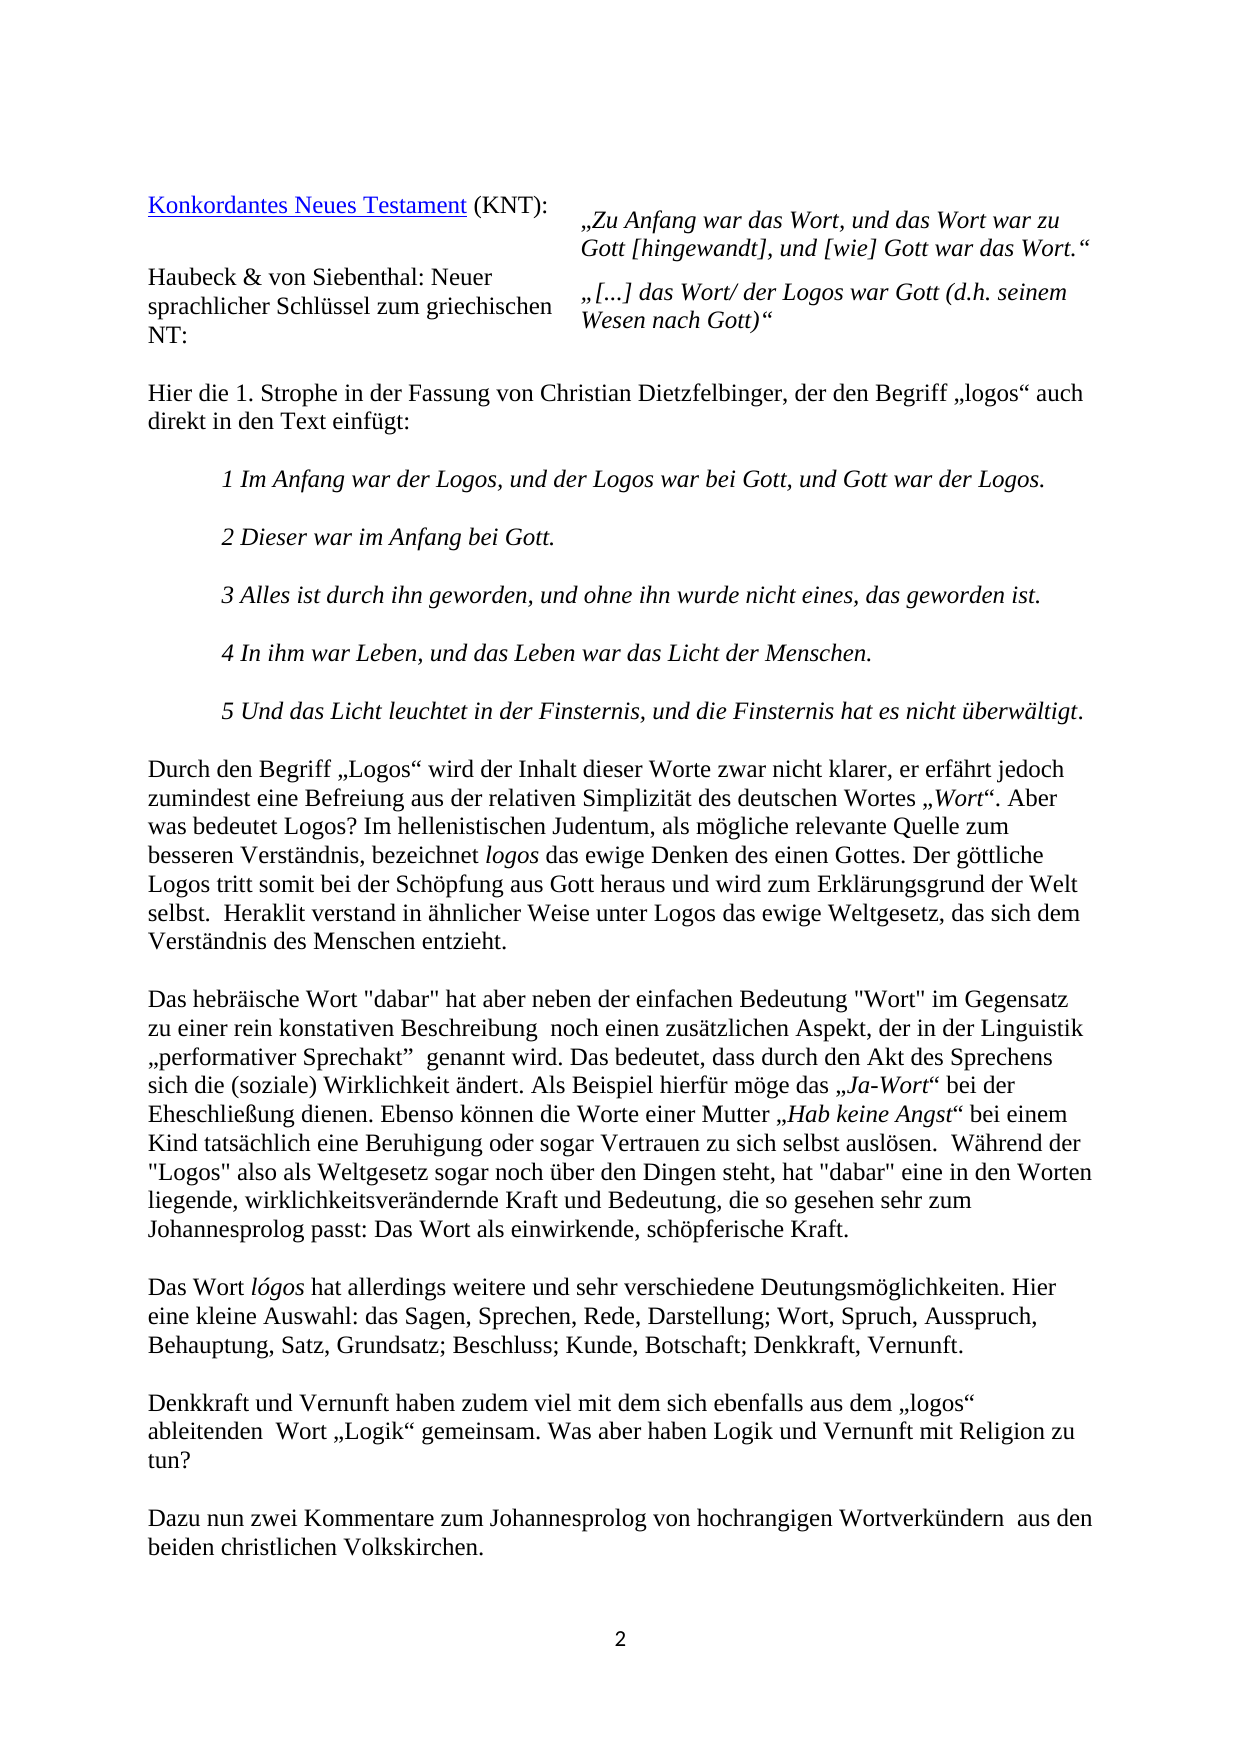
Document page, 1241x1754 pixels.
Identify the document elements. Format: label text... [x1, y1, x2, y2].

text Das hebräische Wort "dabar" hat aber neben der einfachen Bedeutung "Wort" im Gegensatz zu einer rein konstativen Beschreibung noch einen zusätzlichen Aspekt, der in der Linguistik „performativer Sprechakt” genannt wird. Das bedeutet, dass durch den Akt des Sprechens sich die (soziale) Wirklichkeit ändert. Als Beispiel hierfür möge das „Ja-Wort“ bei der Eheschließung dienen. Ebenso können die Worte einer Mutter „Hab keine Angst“ bei einem Kind tatsächlich eine Beruhigung oder sogar Vertrauen zu sich selbst auslösen. Während der "Logos" also als Weltgesetz sogar noch über den Dingen steht, hat "dabar" eine in den Worten liegende, wirklichkeitsverändernde Kraft und Bedeutung, die so gesehen sehr zum Johannesprolog passt: Das Wort als einwirkende, schöpferische Kraft. [148, 984, 1093, 1243]
text Dazu nun zwei Kommentare zum Johannesprolog von hochrangigen Wortverkündern aus den beiden christlichen Volkskirchen. [148, 1503, 1093, 1561]
text 3 Alles ist durch ihn geworden, und ohne ihn wurde nicht eines, das geworden ist. [221, 580, 1093, 609]
table_header „Zu Anfang war das Wort, und das Wort war zu Gott [hingewandt], und [wie] Gott war das Wort.“ [580, 148, 1099, 262]
text 5 Und das Licht leuchtet in der Finsternis, und die Finsternis hat es nicht überwältigt. [221, 696, 1093, 725]
text 1 Im Anfang war der Logos, und der Logos war bei Gott, und Gott war der Logos. [221, 464, 1093, 493]
text 4 In ihm war Leben, und das Leben war das Licht der Menschen. [221, 638, 1093, 667]
table_cell Haubeck & von Siebenthal: Neuer sprachlicher Schlüssel zum griechischen NT: [148, 262, 580, 348]
text Durch den Begriff „Logos“ wird der Inhalt dieser Worte zwar nicht klarer, er erfährt jedoch zumindest eine Befreiung aus der relativen Simplizität des deutschen Wortes „Wort“. Aber was bedeutet Logos? Im hellenistischen Judentum, als mögliche relevante Quelle zum besseren Verständnis, bezeichnet logos das ewige Denken des einen Gottes. Der göttliche Logos tritt somit bei der Schöpfung aus Gott heraus und wird zum Erklärungsgrund der Welt selbst. Heraklit verstand in ähnlicher Weise unter Logos das ewige Weltgesetz, das sich dem Verständnis des Menschen entzieht. [148, 754, 1093, 955]
text 2 Dieser war im Anfang bei Gott. [221, 522, 1093, 551]
text Das Wort lógos hat allerdings weitere und sehr verschiedene Deutungsmöglichkeiten. Hier eine kleine Auswahl: das Sagen, Sprechen, Rede, Darstellung; Wort, Spruch, Ausspruch, Behauptung, Satz, Grundsatz; Beschluss; Kunde, Botschaft; Denkkraft, Vernunft. [148, 1272, 1093, 1358]
table_header Konkordantes Neues Testament (KNT): [148, 148, 580, 262]
text Hier die 1. Strophe in der Fassung von Christian Dietzfelbinger, der den Begriff „logos“ auch direkt in den Text einfügt: [148, 378, 1093, 435]
table_cell „[...] das Wort/ der Logos war Gott (d.h. seinem Wesen nach Gott)“ [580, 262, 1099, 348]
text Denkkraft und Vernunft haben zudem viel mit dem sich ebenfalls aus dem „logos“ ableitenden Wort „Logik“ gemeinsam. Was aber haben Logik und Vernunft mit Religion zu tun? [148, 1388, 1093, 1474]
